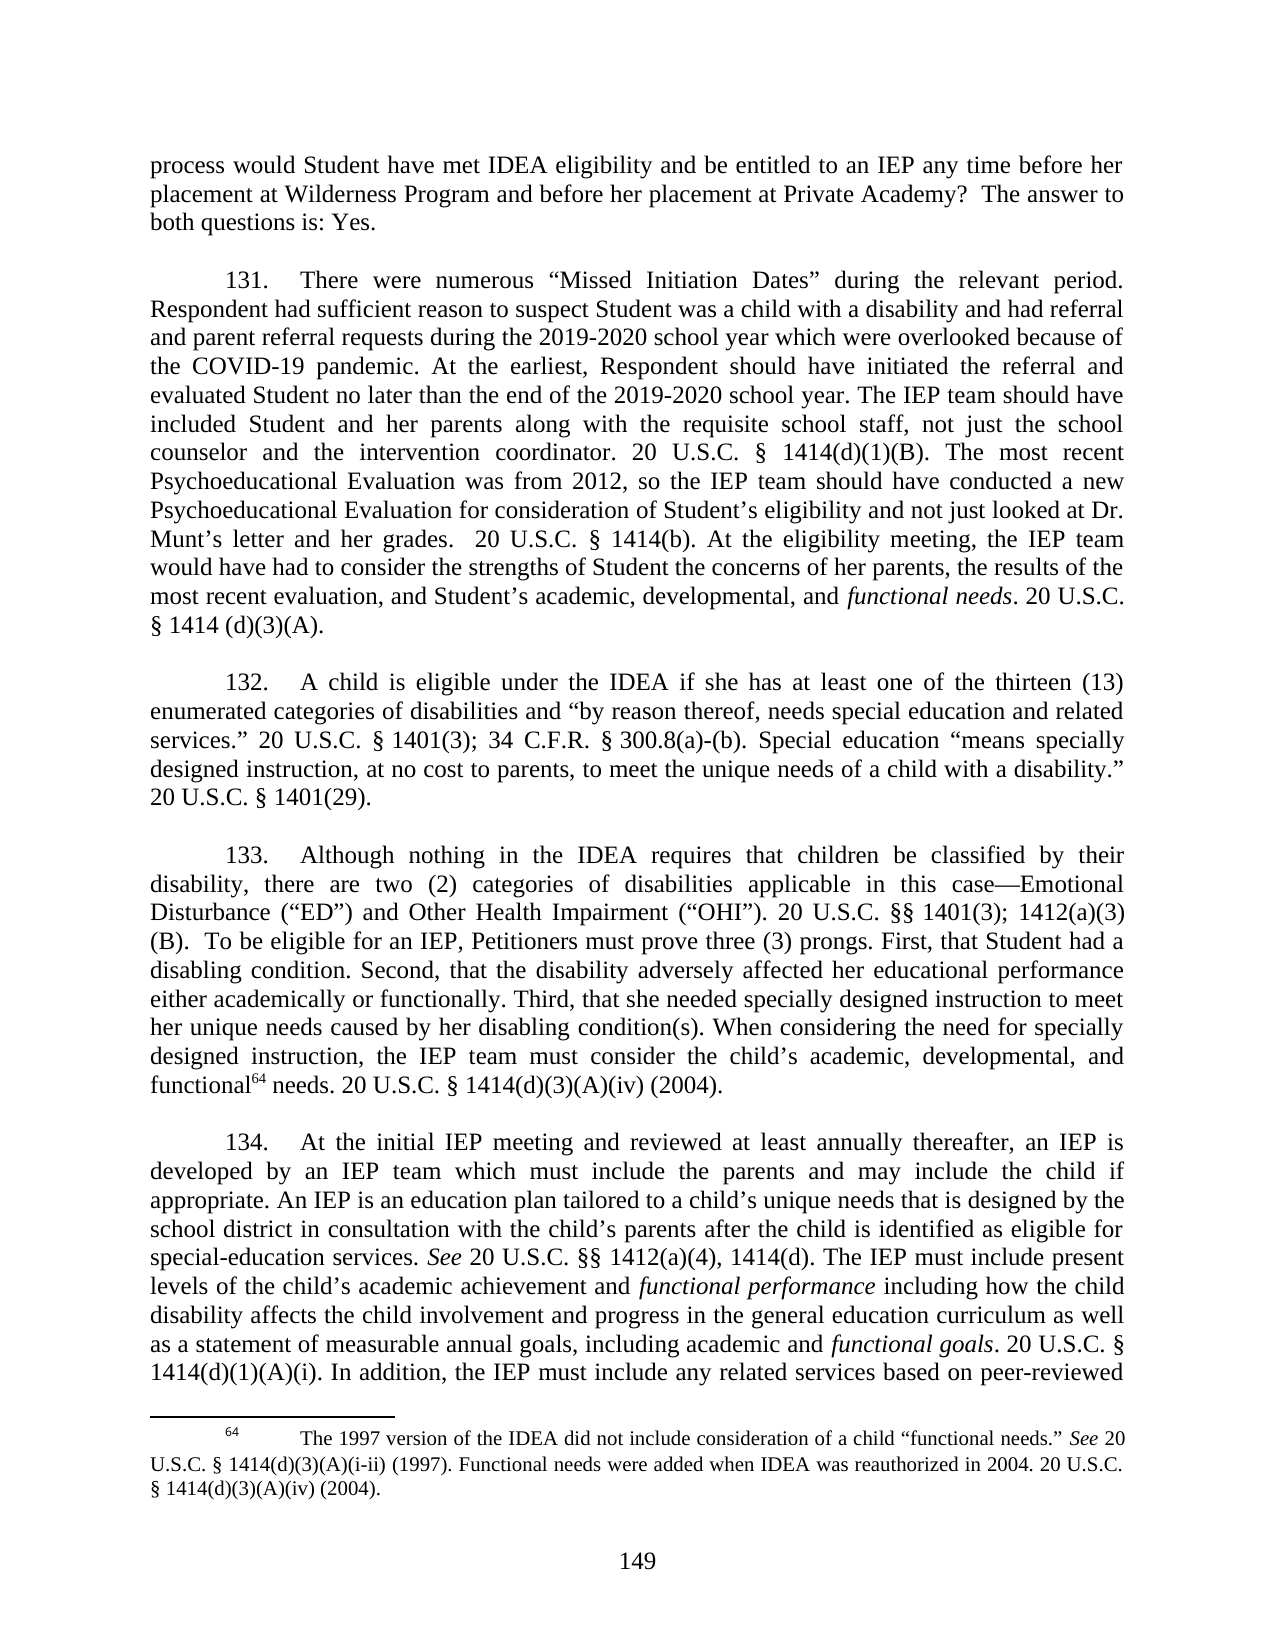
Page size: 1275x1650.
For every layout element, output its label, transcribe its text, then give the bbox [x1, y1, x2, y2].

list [150, 150, 1125, 236]
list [150, 1329, 1125, 1358]
list Although nothing in the IDEA requires that children be classified by their disability, there are two (2) categories of disabilities applicable in this case—Emotional Disturbance (“ED”) and Other Health Impairment (“OHI”). 20 U.S.C. §§ 1401(3); 1412(a)(3)(B). To be eligible for an IEP, Petitioners must prove three (3) prongs. First, that Student had a disabling condition. Second, that the disability adversely affected her educational performance either academically or functionally. Third, that she needed specially designed instruction to meet her unique needs caused by her disabling condition(s). When considering the need for specially designed instruction, the IEP team must consider the child’s academic, developmental, and functional needs. 20 U.S.C. § 1414(d)(3)(A)(iv) (2004). [150, 840, 1125, 1099]
list There were numerous “Missed Initiation Dates” during the relevant period. Respondent had sufficient reason to suspect Student was a child with a disability and had referral and parent referral requests during the 2019-2020 school year which were overlooked because of the COVID-19 pandemic. At the earliest, Respondent should have initiated the referral and evaluated Student no later than the end of the 2019-2020 school year. The IEP team should have included Student and her parents along with the requisite school staff, not just the school counselor and the intervention coordinator. 20 U.S.C. § 1414(d)(1)(B). The most recent Psychoeducational Evaluation was from 2012, so the IEP team should have conducted a new Psychoeducational Evaluation for consideration of Student’s eligibility and not just looked at Dr. Munt’s letter and her grades. 20 U.S.C. § 1414(b). At the eligibility meeting, the IEP team would have had to consider the strengths of Student the concerns of her parents, the results of the most recent evaluation, and Student’s academic, developmental, and functional needs. 20 U.S.C. § 1414 (d)(3)(A). [150, 265, 1125, 639]
list A child is eligible under the IDEA if she has at least one of the thirteen (13) enumerated categories of disabilities and “by reason thereof, needs special education and related services.” 20 U.S.C. § 1401(3); 34 C.F.R. § 300.8(a)-(b). Special education “means specially designed instruction, at no cost to parents, to meet the unique needs of a child with a disability.” 20 U.S.C. § 1401(29). [150, 667, 1125, 811]
